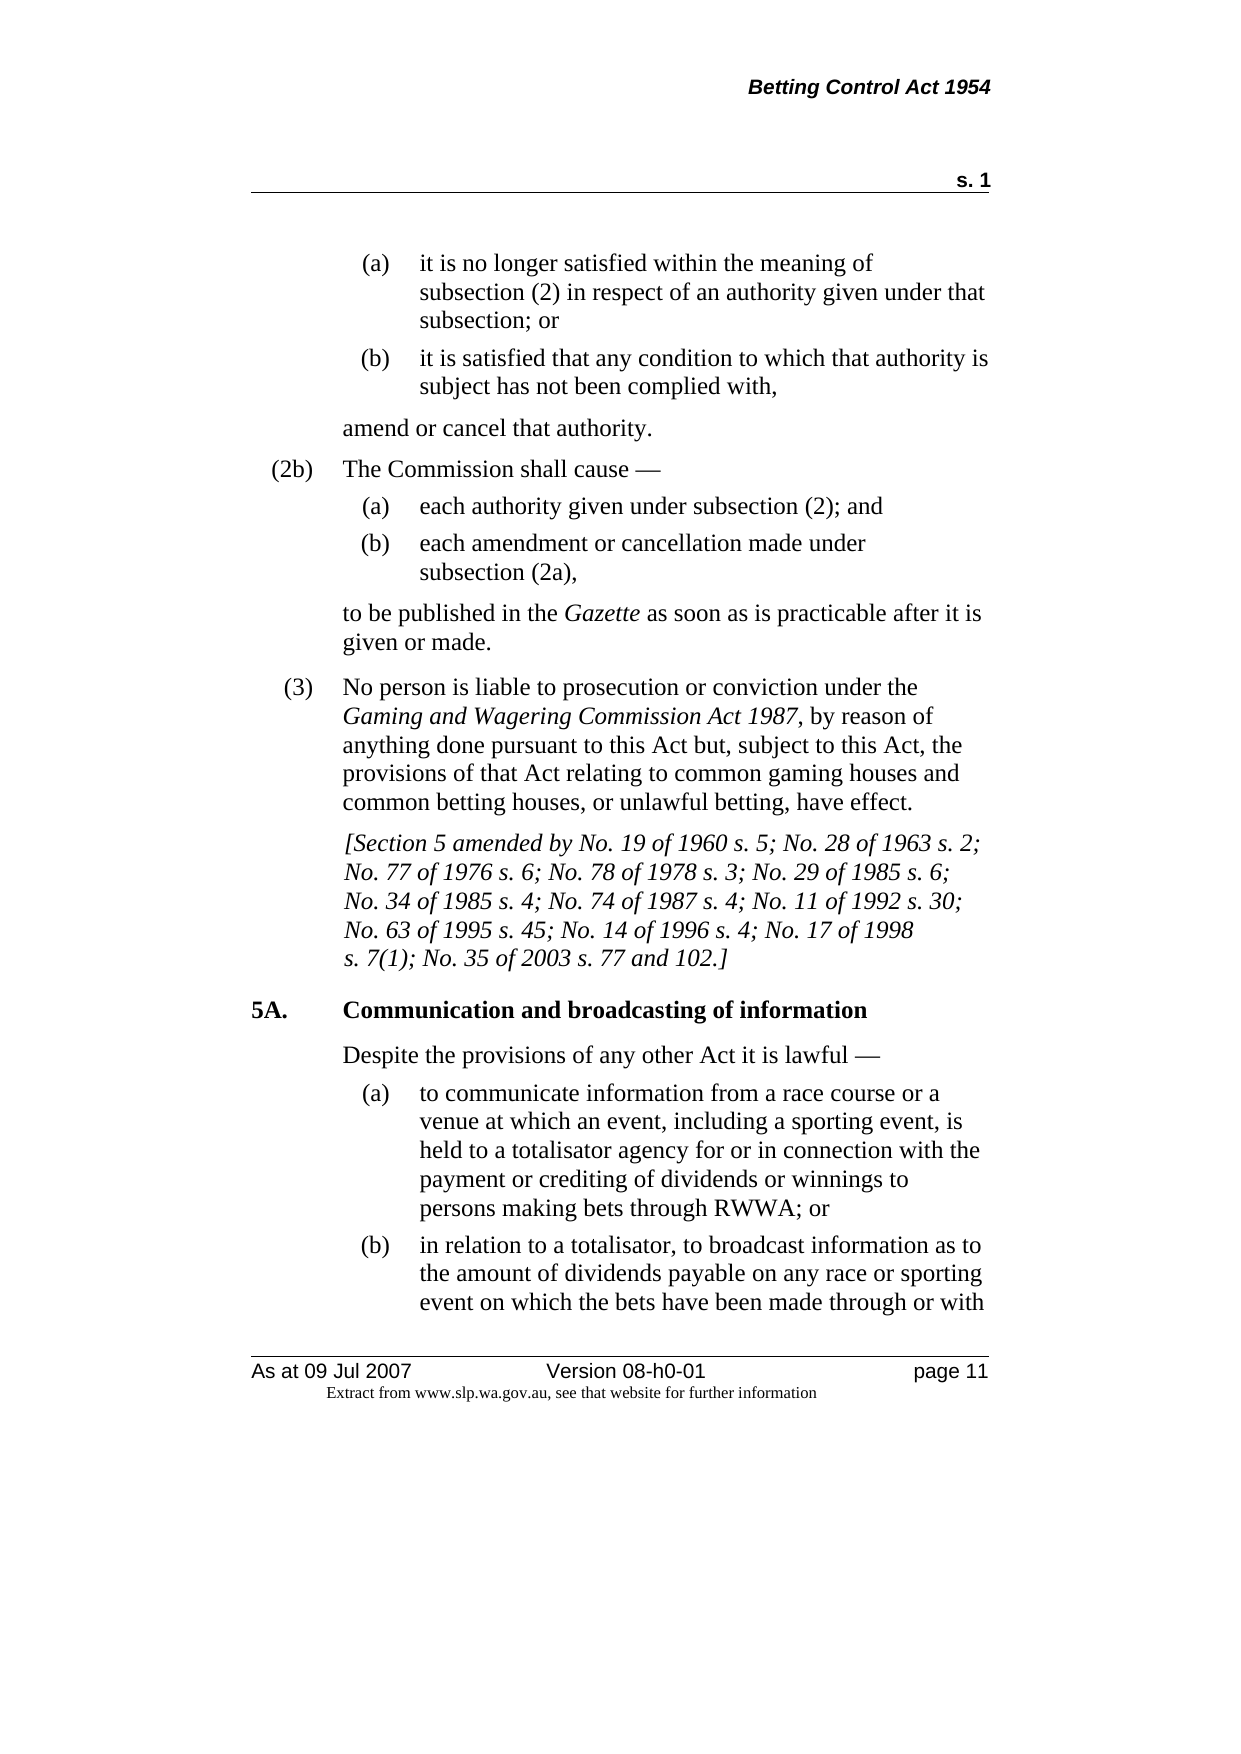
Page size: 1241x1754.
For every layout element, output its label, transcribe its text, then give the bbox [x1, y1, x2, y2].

text (a) each authority given under subsection (2); and [251, 491, 989, 520]
text amend or cancel that authority. [251, 413, 989, 441]
text (b) each amendment or cancellation made under subsection (2a), [251, 528, 989, 586]
text (b) it is satisfied that any condition to which that authority is subject has not been complied with, [251, 343, 989, 400]
text (2b) The Commission shall cause — [251, 454, 989, 483]
text [Section 5 amended by No. 19 of 1960 s. 5; No. 28 of 1963 s. 2; No. 77 of 1976 s. 6; No. 78 of 1978 s. 3; No. 29 of 1985 s. 6; No. 34 of 1985 s. 4; No. 74 of 1987 s. 4; No. 11 of 1992 s. 30; No. 63 of 1995 s. 45; No. 14 of 1996 s. 4; No. 17 of 1998 s. 7(1); No. 35 of 2003 s. 77 and 102.] [251, 828, 989, 972]
text (a) it is no longer satisfied within the meaning of subsection (2) in respect of an authority given under that subsection; or [251, 248, 989, 334]
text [251, 1230, 989, 1316]
text (a) to communicate information from a race course or a venue at which an event, including a sporting event, is held to a totalisator agency for or in connection with the payment or crediting of dividends or winnings to persons making bets through RWWA; or [251, 1078, 989, 1221]
text (3) No person is liable to prosecution or conviction under the Gaming and Wagering Commission Act 1987, by reason of anything done pursuant to this Act but, subject to this Act, the provisions of that Act relating to common gaming houses and common betting houses, or unlawful betting, have effect. [251, 672, 989, 816]
text to be published in the Gazette as soon as is practicable after it is given or made. [251, 598, 989, 656]
subtitle 5A. Communication and broadcasting of information [251, 995, 989, 1024]
text Despite the provisions of any other Act it is lawful — [251, 1041, 989, 1069]
